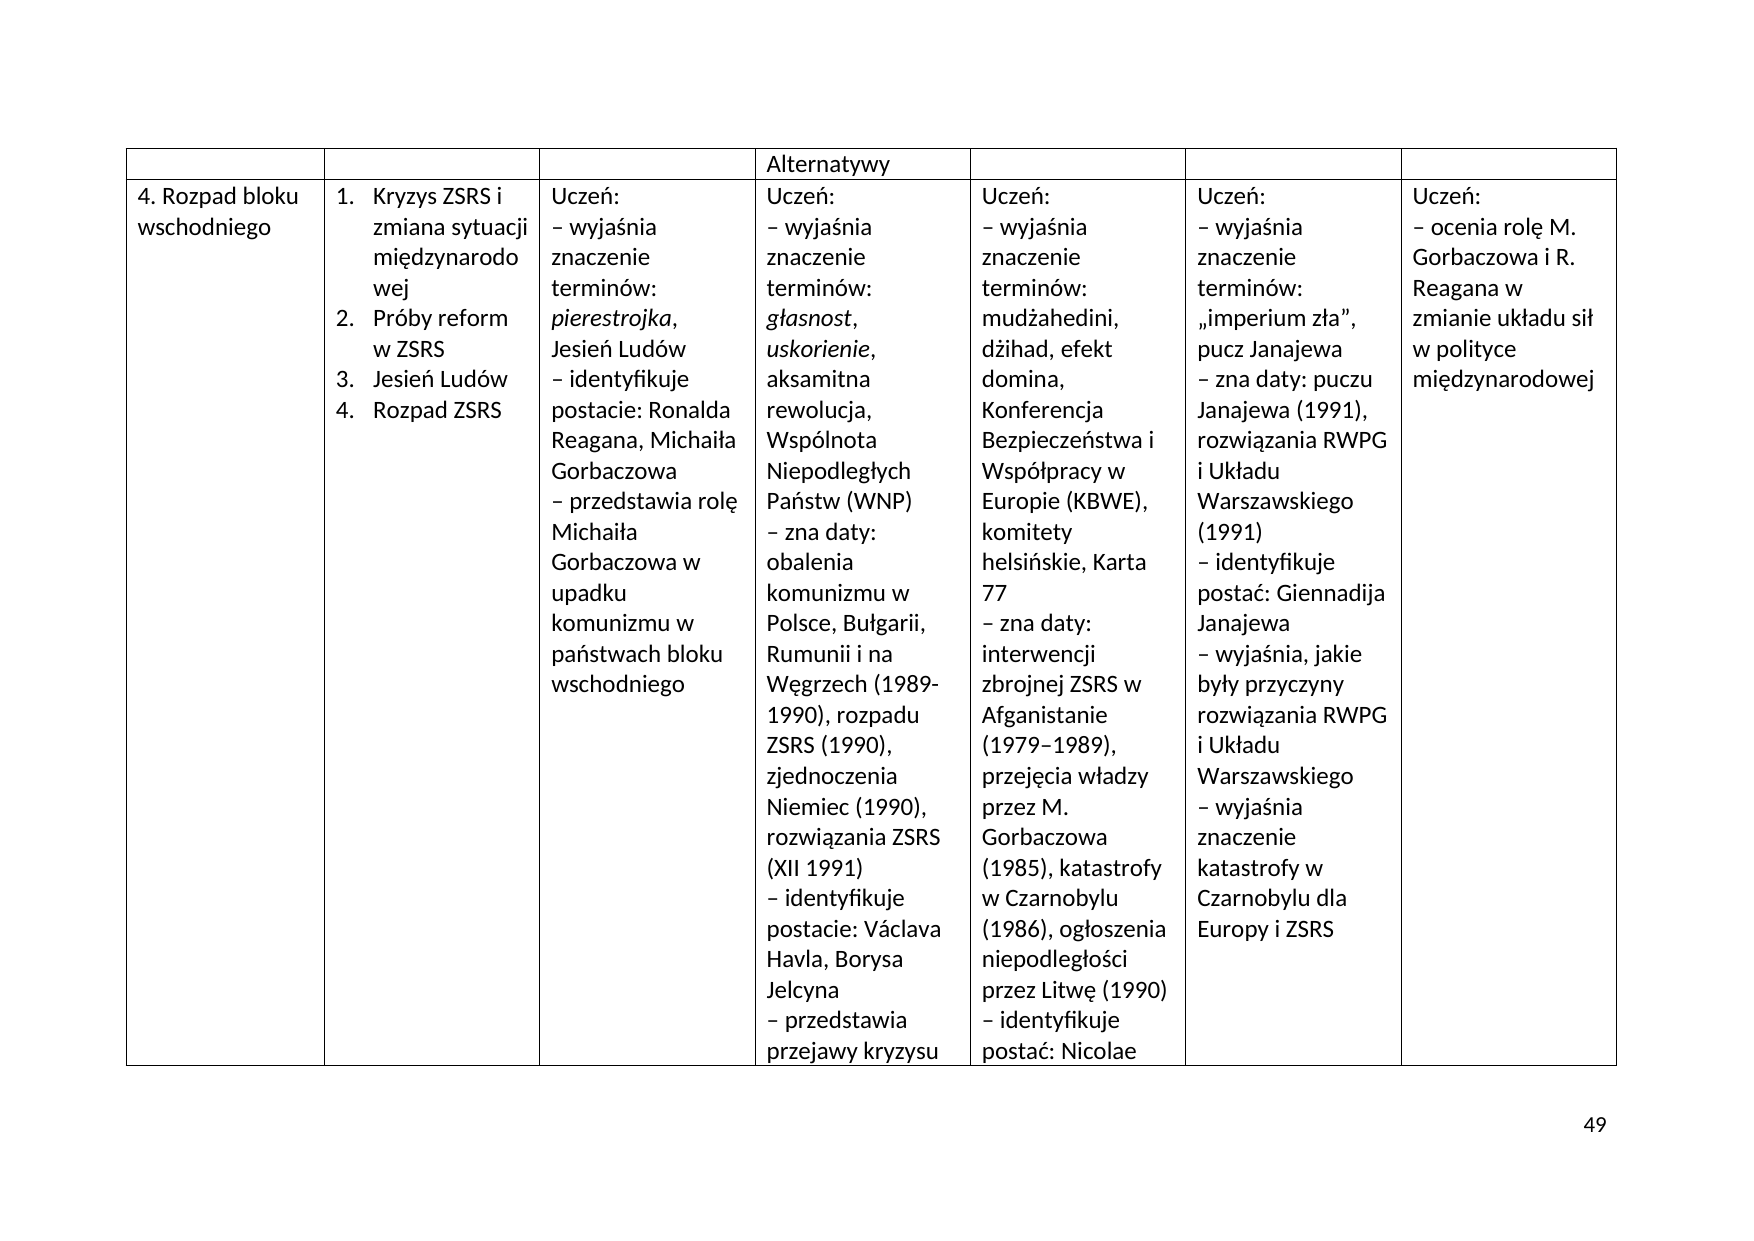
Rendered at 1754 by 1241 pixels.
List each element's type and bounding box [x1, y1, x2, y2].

table_cell [1402, 149, 1616, 179]
table_cell [1186, 149, 1401, 179]
table_cell [325, 149, 539, 179]
table_cell [325, 180, 539, 1065]
table_cell [756, 180, 970, 1065]
table_cell [1186, 180, 1401, 1065]
table_cell [127, 149, 324, 179]
table_cell [540, 180, 755, 1065]
table_cell [127, 180, 324, 1065]
table_cell [971, 180, 1185, 1065]
table_cell [540, 149, 755, 179]
table_cell [1402, 180, 1616, 1065]
table_cell [756, 149, 970, 179]
table_cell [971, 149, 1185, 179]
